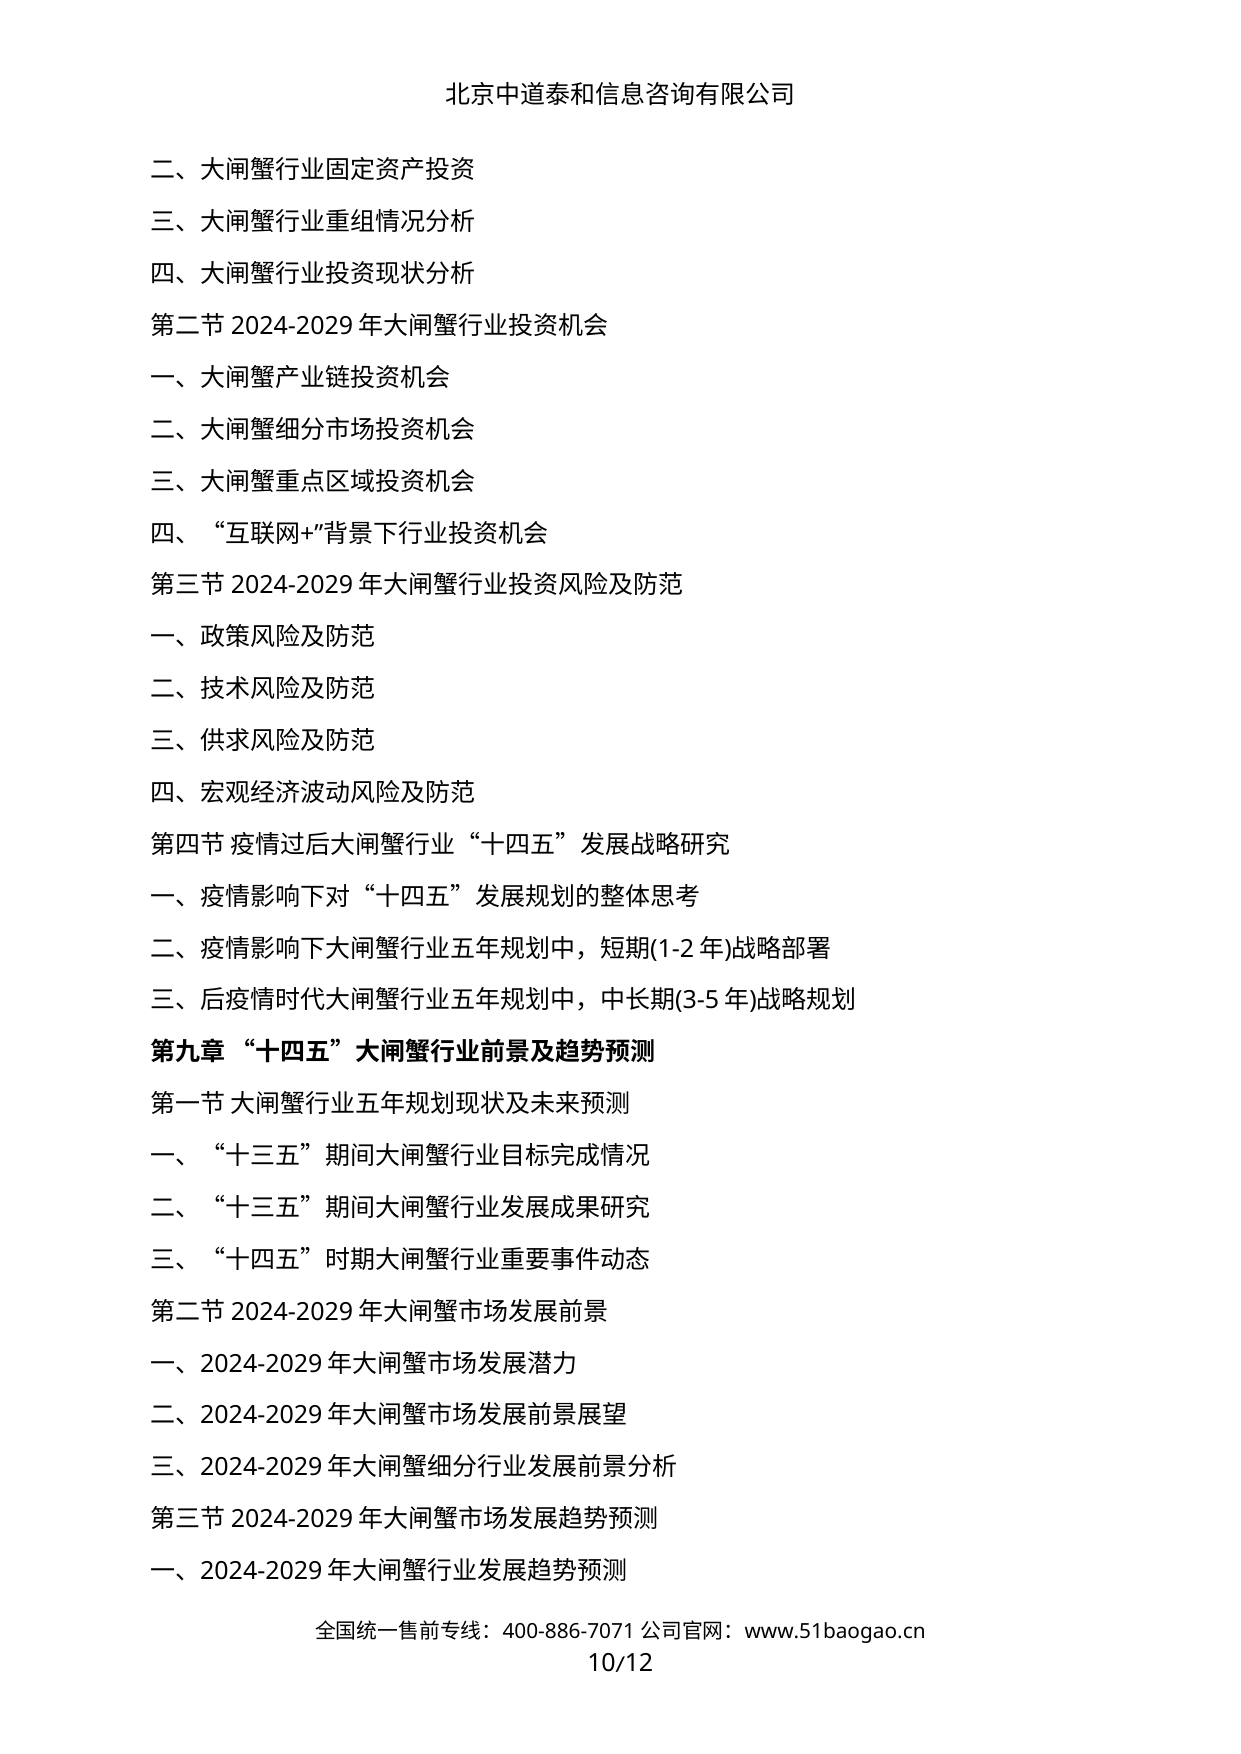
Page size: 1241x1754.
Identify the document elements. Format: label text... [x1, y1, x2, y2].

text 四、大闸蟹行业投资现状分析 [150, 254, 1090, 290]
text 三、“十四五”时期大闸蟹行业重要事件动态 [150, 1239, 1090, 1276]
text 二、2024-2029年大闸蟹市场发展前景展望 [150, 1395, 1090, 1431]
text 第四节 疫情过后大闸蟹行业“十四五”发展战略研究 [150, 824, 1090, 861]
text 一、2024-2029年大闸蟹行业发展趋势预测 [150, 1551, 1090, 1587]
text 二、“十三五”期间大闸蟹行业发展成果研究 [150, 1187, 1090, 1224]
text 二、大闸蟹细分市场投资机会 [150, 409, 1090, 446]
text 三、后疫情时代大闸蟹行业五年规划中，中长期(3-5年)战略规划 [150, 980, 1090, 1016]
text 二、技术风险及防范 [150, 669, 1090, 705]
text 三、大闸蟹重点区域投资机会 [150, 461, 1090, 497]
text 二、大闸蟹行业固定资产投资 [150, 150, 1090, 186]
text 一、政策风险及防范 [150, 617, 1090, 653]
text 第一节 大闸蟹行业五年规划现状及未来预测 [150, 1084, 1090, 1120]
text 一、“十三五”期间大闸蟹行业目标完成情况 [150, 1136, 1090, 1172]
text 一、2024-2029年大闸蟹市场发展潜力 [150, 1343, 1090, 1379]
text 一、疫情影响下对“十四五”发展规划的整体思考 [150, 876, 1090, 912]
text 第二节 2024-2029年大闸蟹行业投资机会 [150, 306, 1090, 342]
text 第二节 2024-2029年大闸蟹市场发展前景 [150, 1291, 1090, 1327]
text 第三节 2024-2029年大闸蟹市场发展趋势预测 [150, 1499, 1090, 1535]
text 四、“互联网+”背景下行业投资机会 [150, 513, 1090, 549]
text 三、供求风险及防范 [150, 721, 1090, 757]
text 二、疫情影响下大闸蟹行业五年规划中，短期(1-2年)战略部署 [150, 928, 1090, 964]
text 一、大闸蟹产业链投资机会 [150, 357, 1090, 394]
text 三、2024-2029年大闸蟹细分行业发展前景分析 [150, 1447, 1090, 1483]
text 四、宏观经济波动风险及防范 [150, 772, 1090, 809]
text 第九章 “十四五”大闸蟹行业前景及趋势预测 [150, 1032, 1090, 1068]
text 三、大闸蟹行业重组情况分析 [150, 202, 1090, 238]
text 第三节 2024-2029年大闸蟹行业投资风险及防范 [150, 565, 1090, 601]
